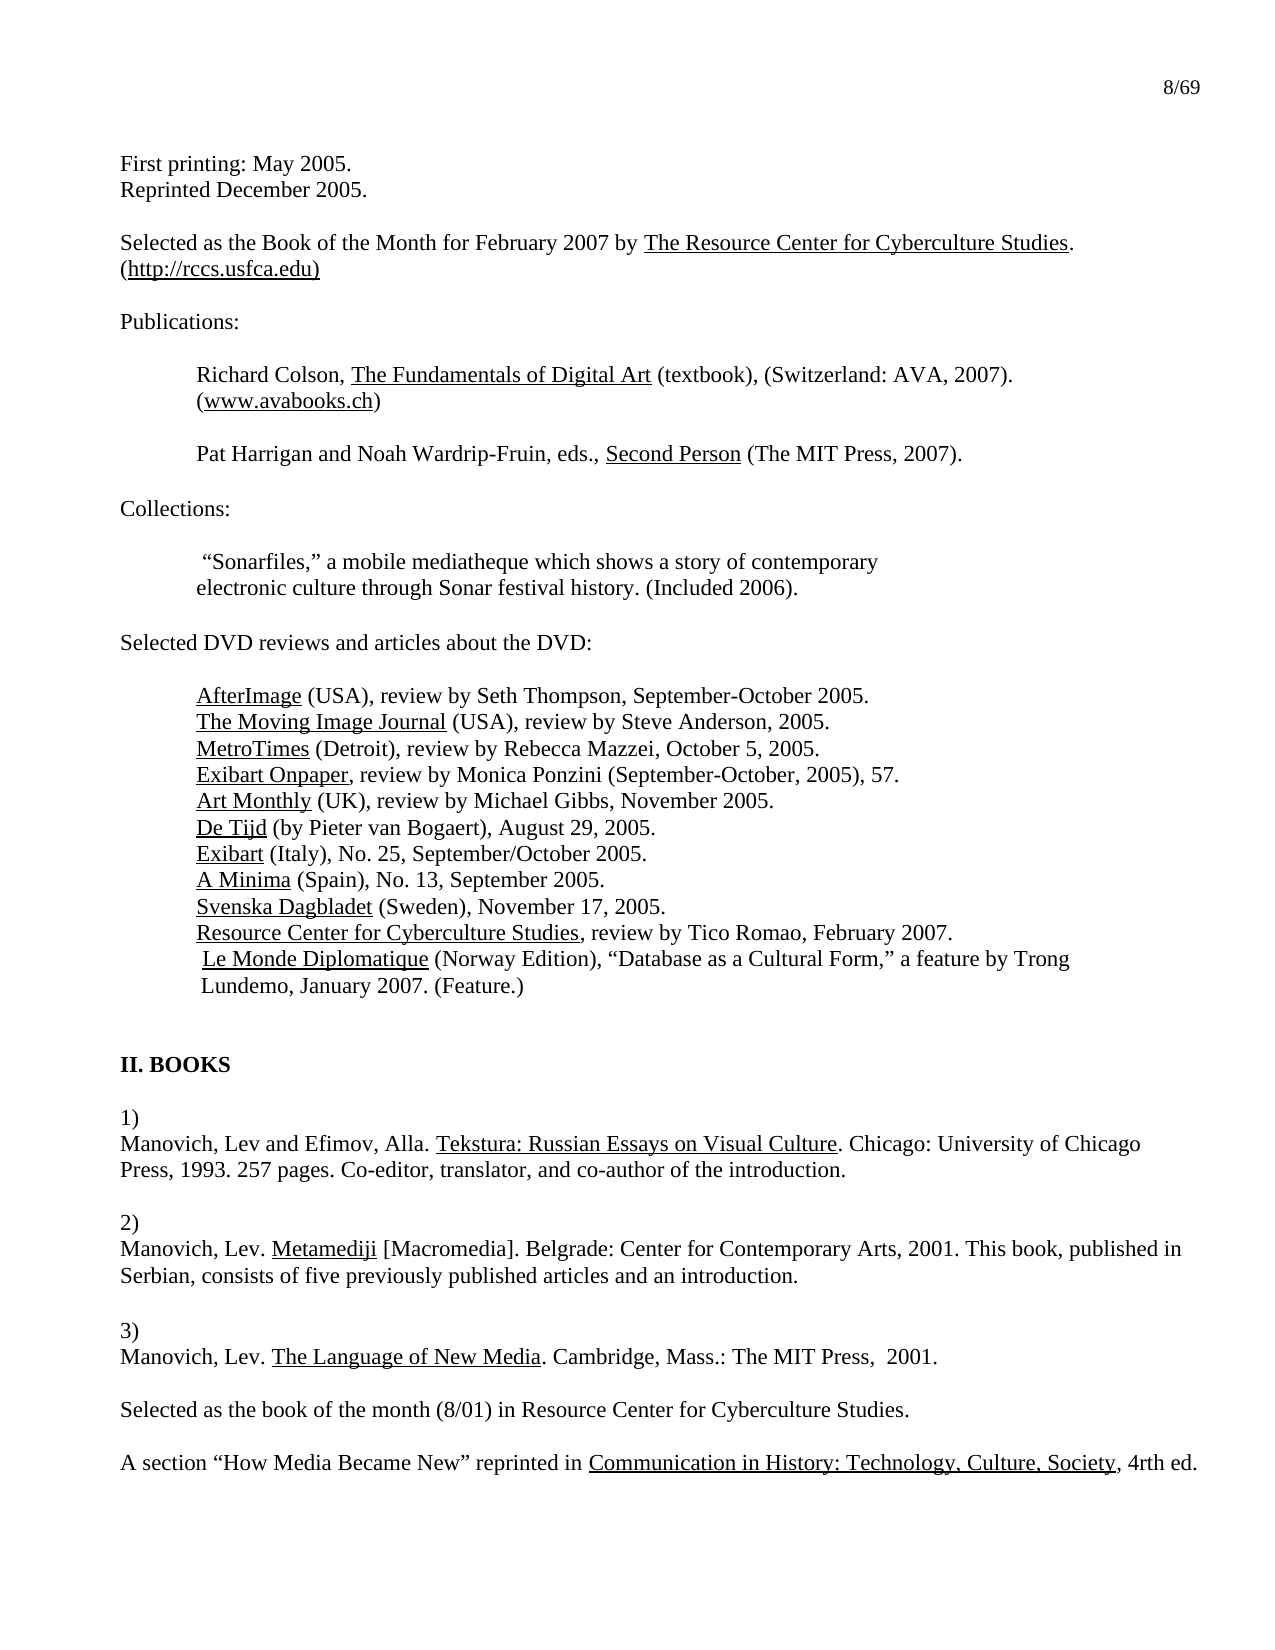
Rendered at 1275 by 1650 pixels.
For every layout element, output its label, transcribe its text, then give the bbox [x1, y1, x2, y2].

subtitle II. BOOKS [120, 1051, 1200, 1077]
text Svenska Dagbladet (Sweden), November 17, 2005. [196, 893, 1200, 919]
text Selected as the Book of the Month for February 2007 by The Resource Center for Cyberculture Studies. (http://rccs.usfca.edu) [120, 229, 1200, 282]
text De Tijd (by Pieter van Bogaert), August 29, 2005. [196, 814, 1200, 840]
text 1) [120, 1103, 1200, 1130]
text Manovich, Lev. Metamediji [Macromedia]. Belgrade: Center for Contemporary Arts, 2001. This book, published in Serbian, consists of five previously published articles and an introduction. [120, 1235, 1245, 1317]
text Selected DVD reviews and articles about the DVD: [120, 629, 1200, 656]
text The Moving Image Journal (USA), review by Steve Anderson, 2005. [196, 708, 1200, 734]
text Lundemo, January 2007. (Feature.) [120, 972, 1200, 998]
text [120, 1448, 1245, 1475]
text Selected as the book of the month (8/01) in Resource Center for Cyberculture Studies. [120, 1396, 1245, 1422]
text Le Monde Diplomatique (Norway Edition), “Database as a Cultural Form,” a feature by Trong [196, 945, 1200, 972]
text Manovich, Lev and Efimov, Alla. Tekstura: Russian Essays on Visual Culture. Chicago: University of Chicago Press, 1993. 257 pages. Co-editor, translator, and co-author of the introduction. [120, 1130, 1200, 1183]
text MetroTimes (Detroit), review by Rebecca Mazzei, October 5, 2005. [196, 734, 1200, 761]
text Publications: Richard Colson, The Fundamentals of Digital Art (textbook), (Switzerland: AVA, 2007). (www.avabooks.ch) Pat Harrigan and Noah Wardrip-Fruin, eds., Second Person (The MIT Press, 2007). [120, 308, 1200, 495]
text Collections: “Sonarfiles,” a mobile mediatheque which shows a story of contemporary electronic culture through Sonar festival history. (Included 2006). [120, 495, 1200, 629]
text First printing: May 2005. Reprinted December 2005. [120, 150, 1200, 203]
text A Minima (Spain), No. 13, September 2005. [196, 866, 1200, 893]
text Exibart (Italy), No. 25, September/October 2005. [196, 840, 1200, 866]
text 3) [120, 1317, 1200, 1343]
text 2) [120, 1209, 1200, 1235]
text Manovich, Lev. The Language of New Media. Cambridge, Mass.: The MIT Press, 2001. [120, 1343, 1200, 1369]
text Resource Center for Cyberculture Studies, review by Tico Romao, February 2007. [196, 919, 1200, 945]
text AfterImage (USA), review by Seth Thompson, September-October 2005. [196, 682, 1200, 708]
text Exibart Onpaper, review by Monica Ponzini (September-October, 2005), 57. Art Monthly (UK), review by Michael Gibbs, November 2005. [196, 761, 1200, 814]
